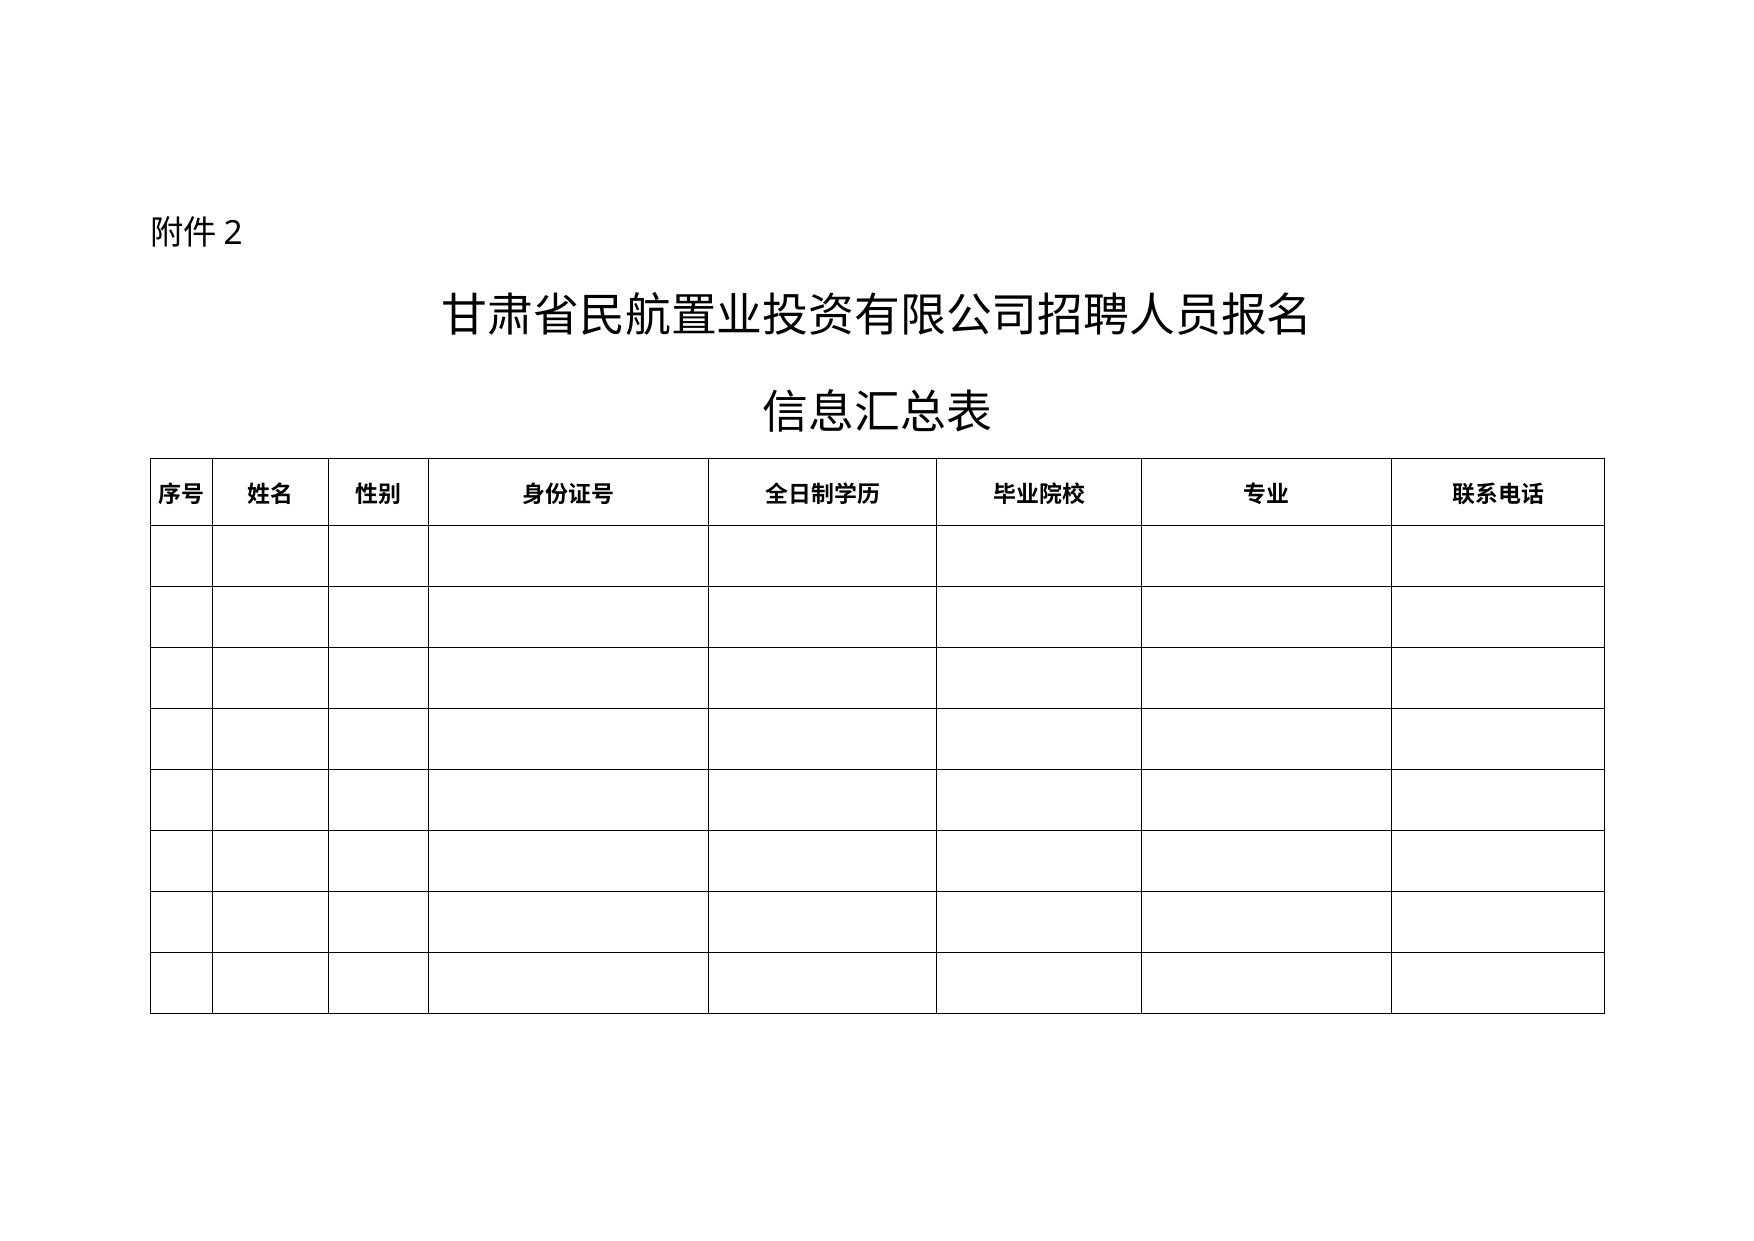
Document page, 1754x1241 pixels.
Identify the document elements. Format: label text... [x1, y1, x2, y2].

table_cell [1142, 770, 1391, 830]
table_cell [1392, 709, 1604, 769]
table_cell [1142, 709, 1391, 769]
table_cell [937, 587, 1141, 647]
text 信息汇总表 [150, 360, 1604, 458]
table_header 全日制学历 [709, 459, 936, 525]
table_cell [1392, 648, 1604, 708]
table_cell [1142, 892, 1391, 952]
table_cell [1142, 831, 1391, 891]
table_cell [329, 709, 428, 769]
table_cell [429, 526, 708, 586]
table_cell [937, 831, 1141, 891]
table_cell [1392, 770, 1604, 830]
table_cell [937, 770, 1141, 830]
table_cell [213, 831, 328, 891]
table_cell [709, 953, 936, 1013]
table_header 毕业院校 [937, 459, 1141, 525]
table_cell [151, 709, 212, 769]
table_cell [329, 892, 428, 952]
table_cell [937, 892, 1141, 952]
table_cell [151, 831, 212, 891]
table_cell [213, 526, 328, 586]
table_cell [1142, 526, 1391, 586]
table_cell [709, 892, 936, 952]
table_header 专业 [1142, 459, 1391, 525]
table_cell [151, 770, 212, 830]
table_cell [709, 709, 936, 769]
table_cell [937, 526, 1141, 586]
table_cell [709, 831, 936, 891]
table_header 联系电话 [1392, 459, 1604, 525]
table_header 序号 [151, 459, 212, 525]
table_cell [151, 526, 212, 586]
table_cell [1392, 587, 1604, 647]
table_cell [429, 770, 708, 830]
table_cell [429, 831, 708, 891]
text 甘肃省民航置业投资有限公司招聘人员报名 [150, 263, 1604, 360]
table_cell [329, 526, 428, 586]
table_cell [329, 648, 428, 708]
table_cell [151, 648, 212, 708]
table_header 身份证号 [429, 459, 708, 525]
table_header 姓名 [213, 459, 328, 525]
table_cell [213, 709, 328, 769]
table_cell [329, 831, 428, 891]
table_cell [937, 709, 1141, 769]
table_cell [709, 526, 936, 586]
table_cell [429, 648, 708, 708]
table_cell [937, 648, 1141, 708]
table_cell [1392, 953, 1604, 1013]
text 附件2 [150, 198, 1604, 263]
table_cell [1392, 892, 1604, 952]
table_cell [709, 587, 936, 647]
table_cell [213, 648, 328, 708]
table_cell [213, 892, 328, 952]
table_cell [213, 770, 328, 830]
table_cell [329, 587, 428, 647]
table_cell [329, 953, 428, 1013]
table_cell [213, 587, 328, 647]
table_cell [213, 953, 328, 1013]
table_cell [1142, 587, 1391, 647]
table_cell [429, 892, 708, 952]
table_cell [329, 770, 428, 830]
table_cell [151, 892, 212, 952]
table_cell [1142, 953, 1391, 1013]
table_header 性别 [329, 459, 428, 525]
table_cell [1142, 648, 1391, 708]
table_cell [429, 587, 708, 647]
table_cell [429, 709, 708, 769]
table_cell [429, 953, 708, 1013]
table_cell [937, 953, 1141, 1013]
table_cell [1392, 831, 1604, 891]
table_cell [151, 953, 212, 1013]
table_cell [709, 770, 936, 830]
table_cell [151, 587, 212, 647]
table_cell [709, 648, 936, 708]
table_cell [1392, 526, 1604, 586]
